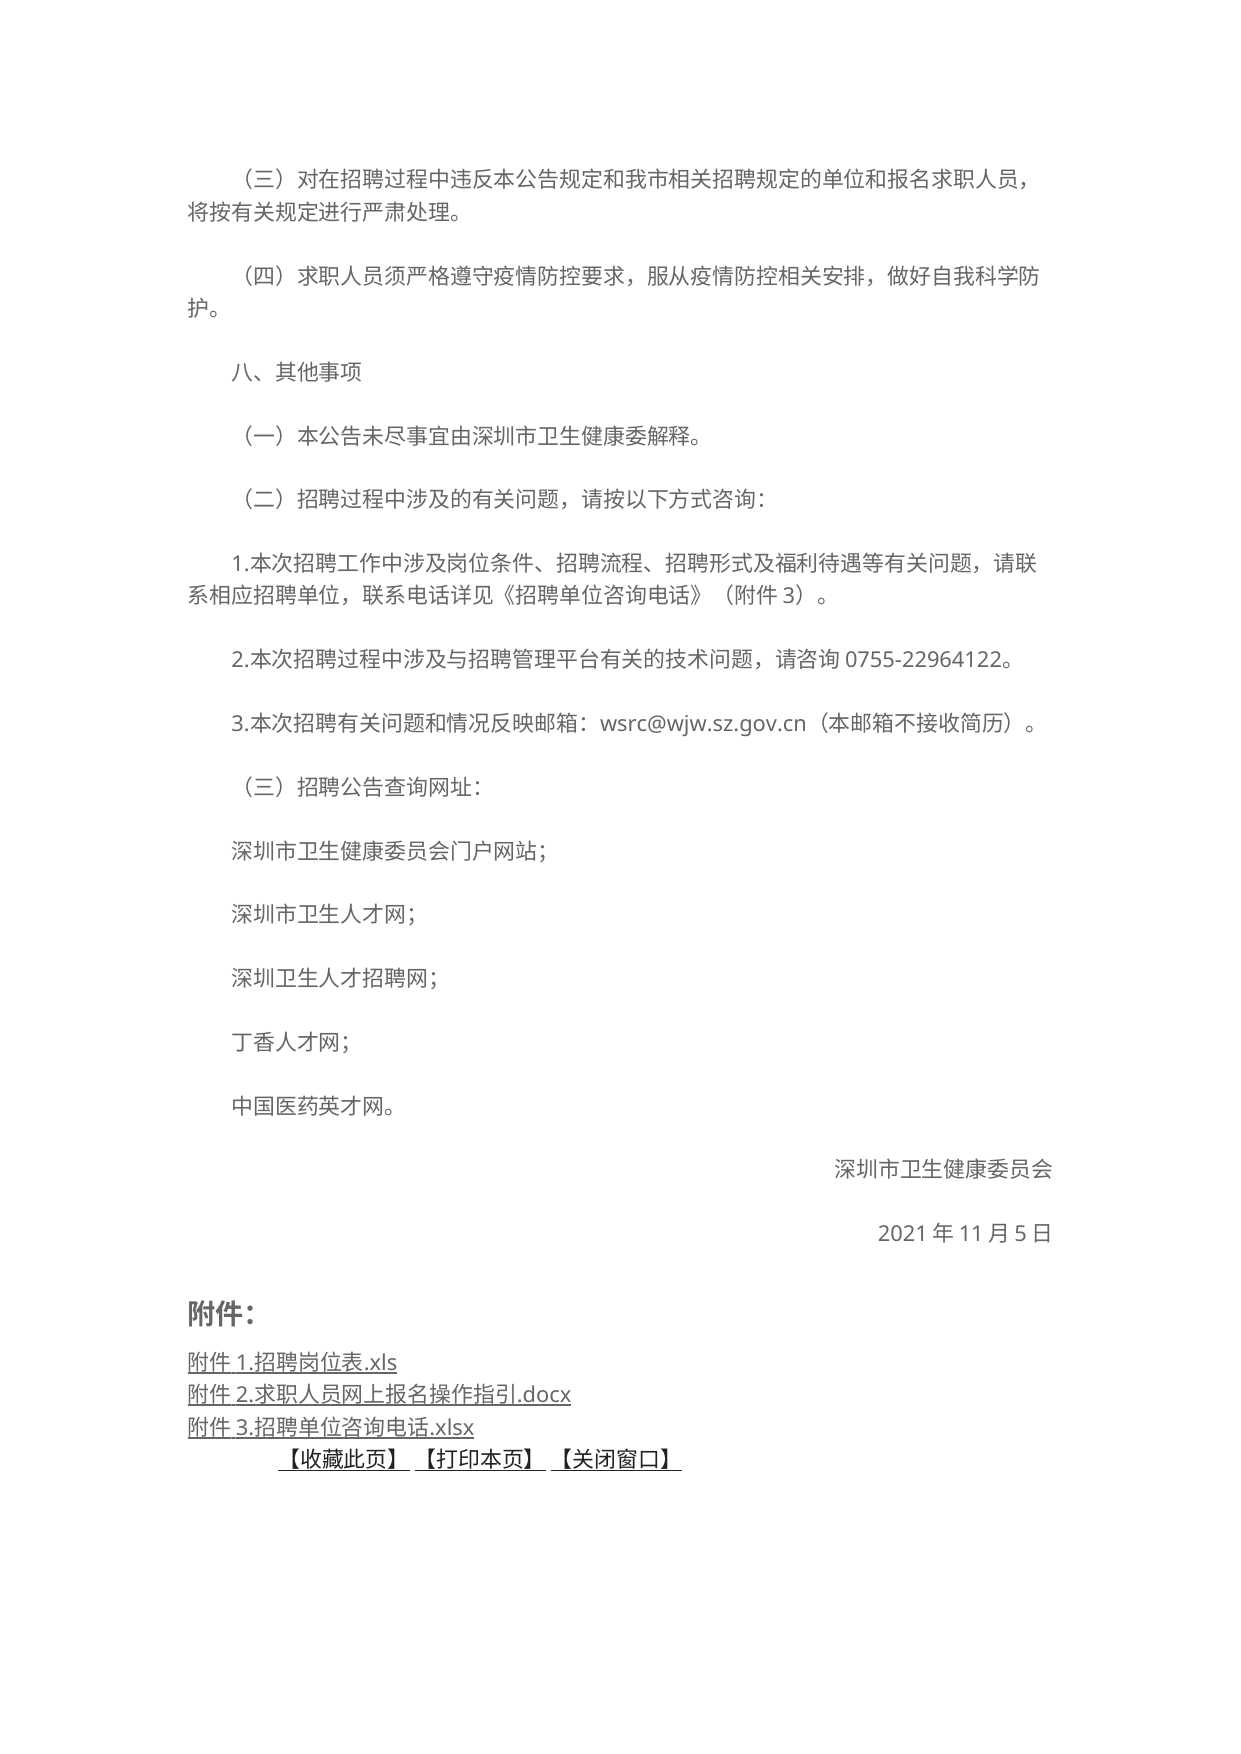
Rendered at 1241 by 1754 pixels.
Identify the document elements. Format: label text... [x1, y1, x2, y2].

text 附件1.招聘岗位表.xls 附件2.求职人员网上报名操作指引.docx 附件3.招聘单位咨询电话.xlsx [187, 1344, 1053, 1442]
text 深圳市卫生人才网； [187, 897, 1053, 929]
text （二）招聘过程中涉及的有关问题，请按以下方式咨询： [187, 482, 1053, 514]
text 2.本次招聘过程中涉及与招聘管理平台有关的技术问题，请咨询0755-22964122。 [187, 642, 1053, 674]
text 中国医药英才网。 [187, 1088, 1053, 1121]
text （三）招聘公告查询网址： [187, 769, 1053, 802]
text 丁香人才网； [187, 1024, 1053, 1057]
text 【收藏此页】 【打印本页】 【关闭窗口】 [278, 1442, 1053, 1474]
text （四）求职人员须严格遵守疫情防控要求，服从疫情防控相关安排，做好自我科学防护。 [187, 258, 1053, 323]
text 3.本次招聘有关问题和情况反映邮箱：wsrc@wjw.sz.gov.cn（本邮箱不接收简历）。 [187, 706, 1053, 738]
text 深圳市卫生健康委员会 [187, 1152, 1053, 1184]
text 八、其他事项 [187, 354, 1053, 387]
text （三）对在招聘过程中违反本公告规定和我市相关招聘规定的单位和报名求职人员，将按有关规定进行严肃处理。 [187, 162, 1053, 227]
text 2021年11月5日 [187, 1216, 1053, 1248]
text 深圳卫生人才招聘网； [187, 961, 1053, 993]
text 附件： [187, 1279, 1053, 1344]
text （一）本公告未尽事宜由深圳市卫生健康委解释。 [187, 418, 1053, 451]
text 深圳市卫生健康委员会门户网站； [187, 833, 1053, 866]
text 1.本次招聘工作中涉及岗位条件、招聘流程、招聘形式及福利待遇等有关问题，请联系相应招聘单位，联系电话详见《招聘单位咨询电话》（附件3）。 [187, 546, 1053, 611]
